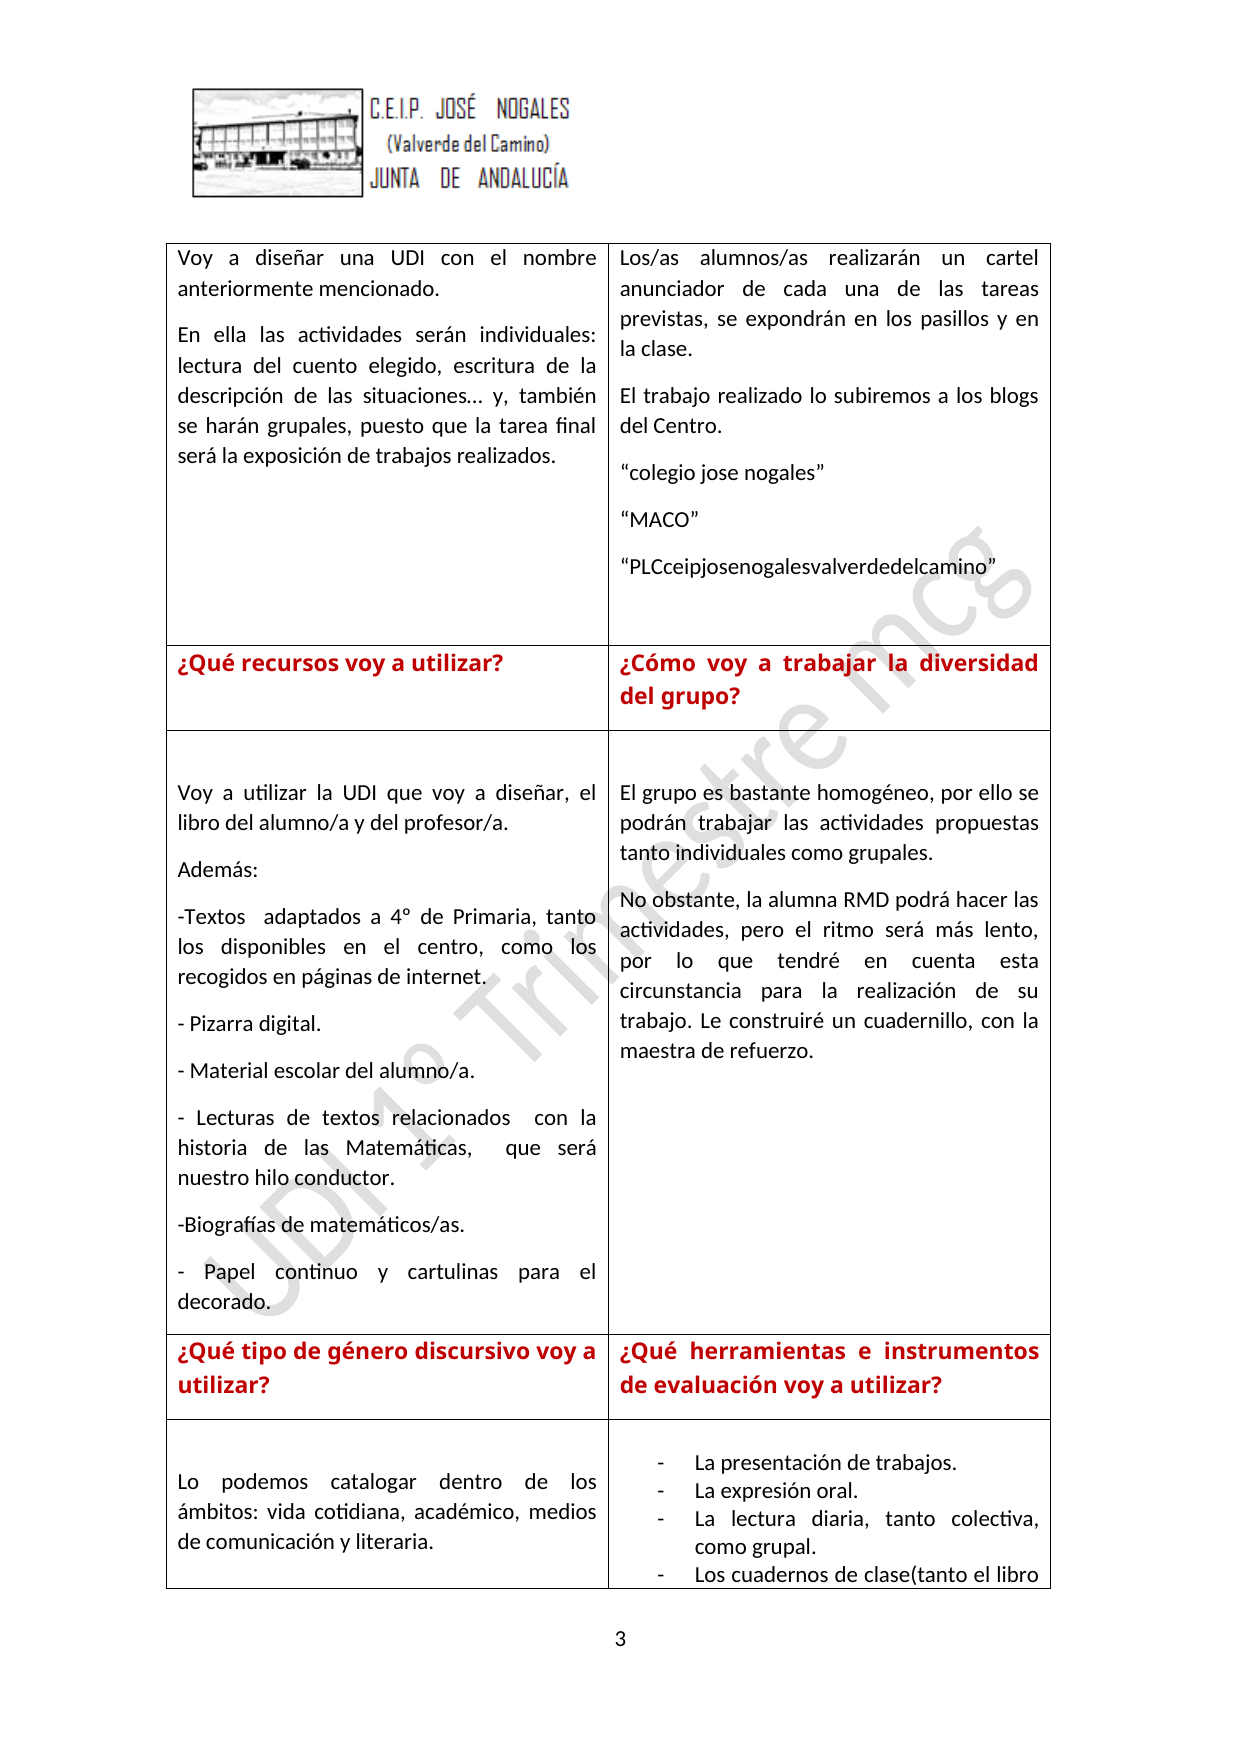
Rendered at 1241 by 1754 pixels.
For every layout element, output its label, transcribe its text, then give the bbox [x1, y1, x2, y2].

table_cell El grupo es bastante homogéneo, por ello se podrán trabajar las actividades propuestas tanto individuales como grupales. No obstante, la alumna RMD podrá hacer las actividades, pero el ritmo será más lento, por lo que tendré en cuenta esta circunstancia para la realización de su trabajo. Le construiré un cuadernillo, con la maestra de refuerzo. [609, 731, 1050, 1334]
picture [177, 73, 585, 215]
table_cell ¿Qué tipo de género discursivo voy a utilizar? [167, 1335, 608, 1419]
table_cell ¿Qué herramientas e instrumentos de evaluación voy a utilizar? [609, 1335, 1050, 1419]
table_cell Voy a utilizar la UDI que voy a diseñar, el libro del alumno/a y del profesor/a. Además: -Textos adaptados a 4º de Primaria, tanto los disponibles en el centro, como los recogidos en páginas de internet. - Pizarra digital. - Material escolar del alumno/a. - Lecturas de textos relacionados con la historia de las Matemáticas, que será nuestro hilo conductor. -Biografías de matemáticos/as. - Papel continuo y cartulinas para el decorado. [167, 731, 608, 1334]
table_cell ¿Qué recursos voy a utilizar? [167, 646, 608, 730]
table_cell ¿Cómo voy a trabajar la diversidad del grupo? [609, 646, 1050, 730]
